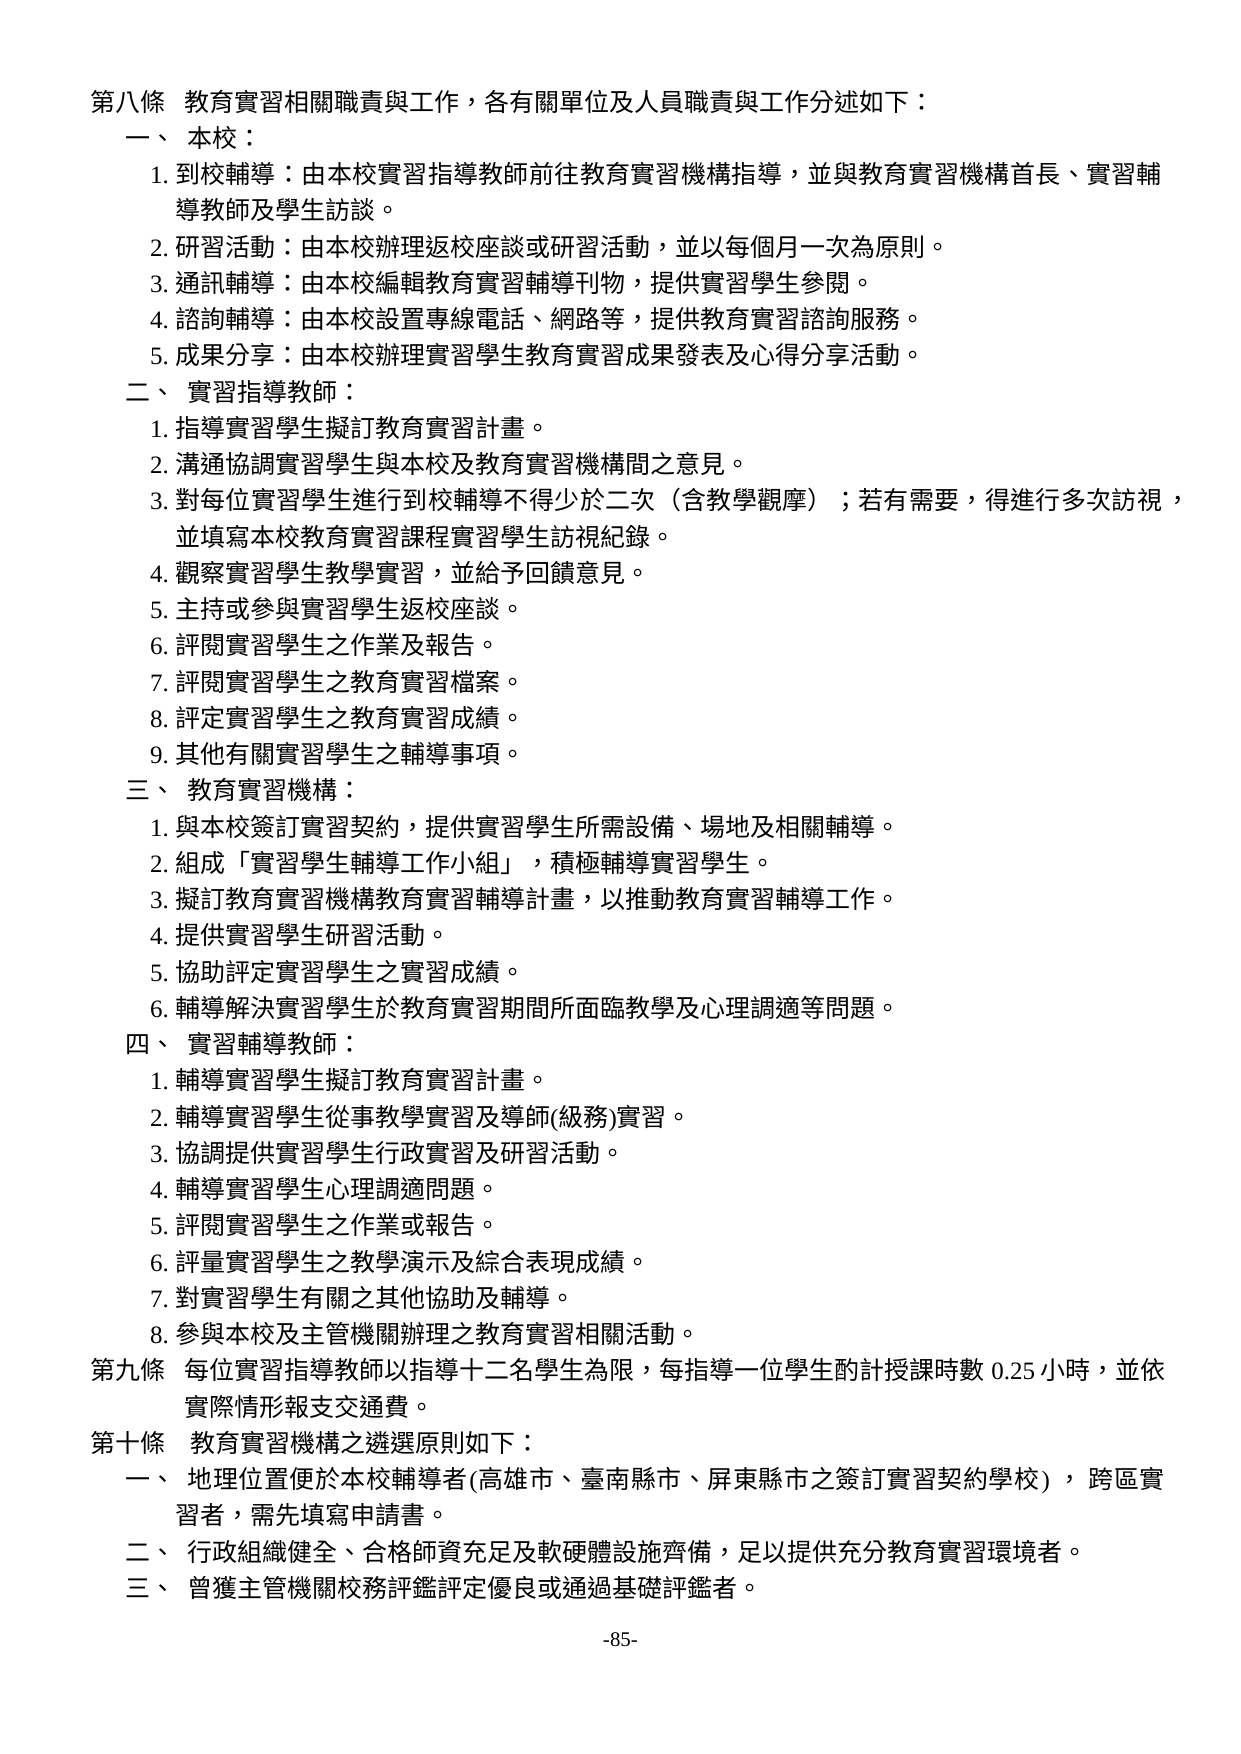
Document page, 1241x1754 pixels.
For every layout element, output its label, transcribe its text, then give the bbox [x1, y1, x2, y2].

list 通訊輔導：由本校編輯教育實習輔導刊物，提供實習學生參閱。 [150, 263, 1165, 299]
list 參與本校及主管機關辦理之教育實習相關活動。 [150, 1314, 1165, 1351]
list 輔導實習學生擬訂教育實習計畫。 [150, 1061, 1165, 1097]
list 觀察實習學生教學實習，並給予回饋意見。 [150, 553, 1165, 589]
list 輔導解決實習學生於教育實習期間所面臨教學及心理調適等問題。 [150, 988, 1165, 1024]
list 教育實習機構之遴選原則如下： [90, 1423, 1165, 1459]
list 與本校簽訂實習契約，提供實習學生所需設備、場地及相關輔導。 [150, 807, 1165, 843]
list 輔導實習學生從事教學實習及導師(級務)實習。 [150, 1097, 1165, 1133]
list 協助評定實習學生之實習成績。 [150, 952, 1165, 988]
list 指導實習學生擬訂教育實習計畫。 [150, 408, 1165, 444]
list 對實習學生有關之其他協助及輔導。 [150, 1278, 1165, 1314]
list 提供實習學生研習活動。 [150, 916, 1165, 952]
list 每位實習指導教師以指導十二名學生為限，每指導一位學生酌計授課時數0.25小時，並依實際情形報支交通費。 [90, 1351, 1165, 1423]
list 曾獲主管機關校務評鑑評定優良或通過基礎評鑑者。 [125, 1568, 1165, 1604]
list 對每位實習學生進行到校輔導不得少於二次（含教學觀摩）；若有需要，得進行多次訪視，並填寫本校教育實習課程實習學生訪視紀錄。 [150, 481, 1165, 553]
list 實習指導教師： [125, 372, 1165, 408]
list 組成「實習學生輔導工作小組」，積極輔導實習學生。 [150, 843, 1165, 879]
list 輔導實習學生心理調適問題。 [150, 1169, 1165, 1206]
list 教育實習相關職責與工作，各有關單位及人員職責與工作分述如下： [90, 82, 1165, 118]
list 成果分享：由本校辦理實習學生教育實習成果發表及心得分享活動。 [150, 336, 1165, 372]
list 教育實習機構： [125, 771, 1165, 807]
list 評閱實習學生之作業或報告。 [150, 1206, 1165, 1242]
list 諮詢輔導：由本校設置專線電話、網路等，提供教育實習諮詢服務。 [150, 299, 1165, 336]
list 評閱實習學生之作業及報告。 [150, 626, 1165, 662]
list 到校輔導：由本校實習指導教師前往教育實習機構指導，並與教育實習機構首長、實習輔導教師及學生訪談。 [150, 154, 1165, 227]
list 評定實習學生之教育實習成績。 [150, 698, 1165, 734]
list 地理位置便於本校輔導者(高雄市、臺南縣市、屏東縣市之簽訂實習契約學校) ， 跨區實習者，需先填寫申請書。 [125, 1459, 1165, 1532]
list 其他有關實習學生之輔導事項。 [150, 734, 1165, 771]
list 研習活動：由本校辦理返校座談或研習活動，並以每個月一次為原則。 [150, 227, 1165, 263]
list 評閱實習學生之教育實習檔案。 [150, 662, 1165, 698]
list 溝通協調實習學生與本校及教育實習機構間之意見。 [150, 444, 1165, 481]
list 行政組織健全、合格師資充足及軟硬體設施齊備，足以提供充分教育實習環境者。 [125, 1532, 1165, 1568]
list 實習輔導教師： [125, 1024, 1165, 1061]
list 評量實習學生之教學演示及綜合表現成績。 [150, 1242, 1165, 1278]
list 擬訂教育實習機構教育實習輔導計畫，以推動教育實習輔導工作。 [150, 879, 1165, 916]
list 主持或參與實習學生返校座談。 [150, 589, 1165, 626]
list 協調提供實習學生行政實習及研習活動。 [150, 1133, 1165, 1169]
list 本校： [125, 118, 1165, 154]
